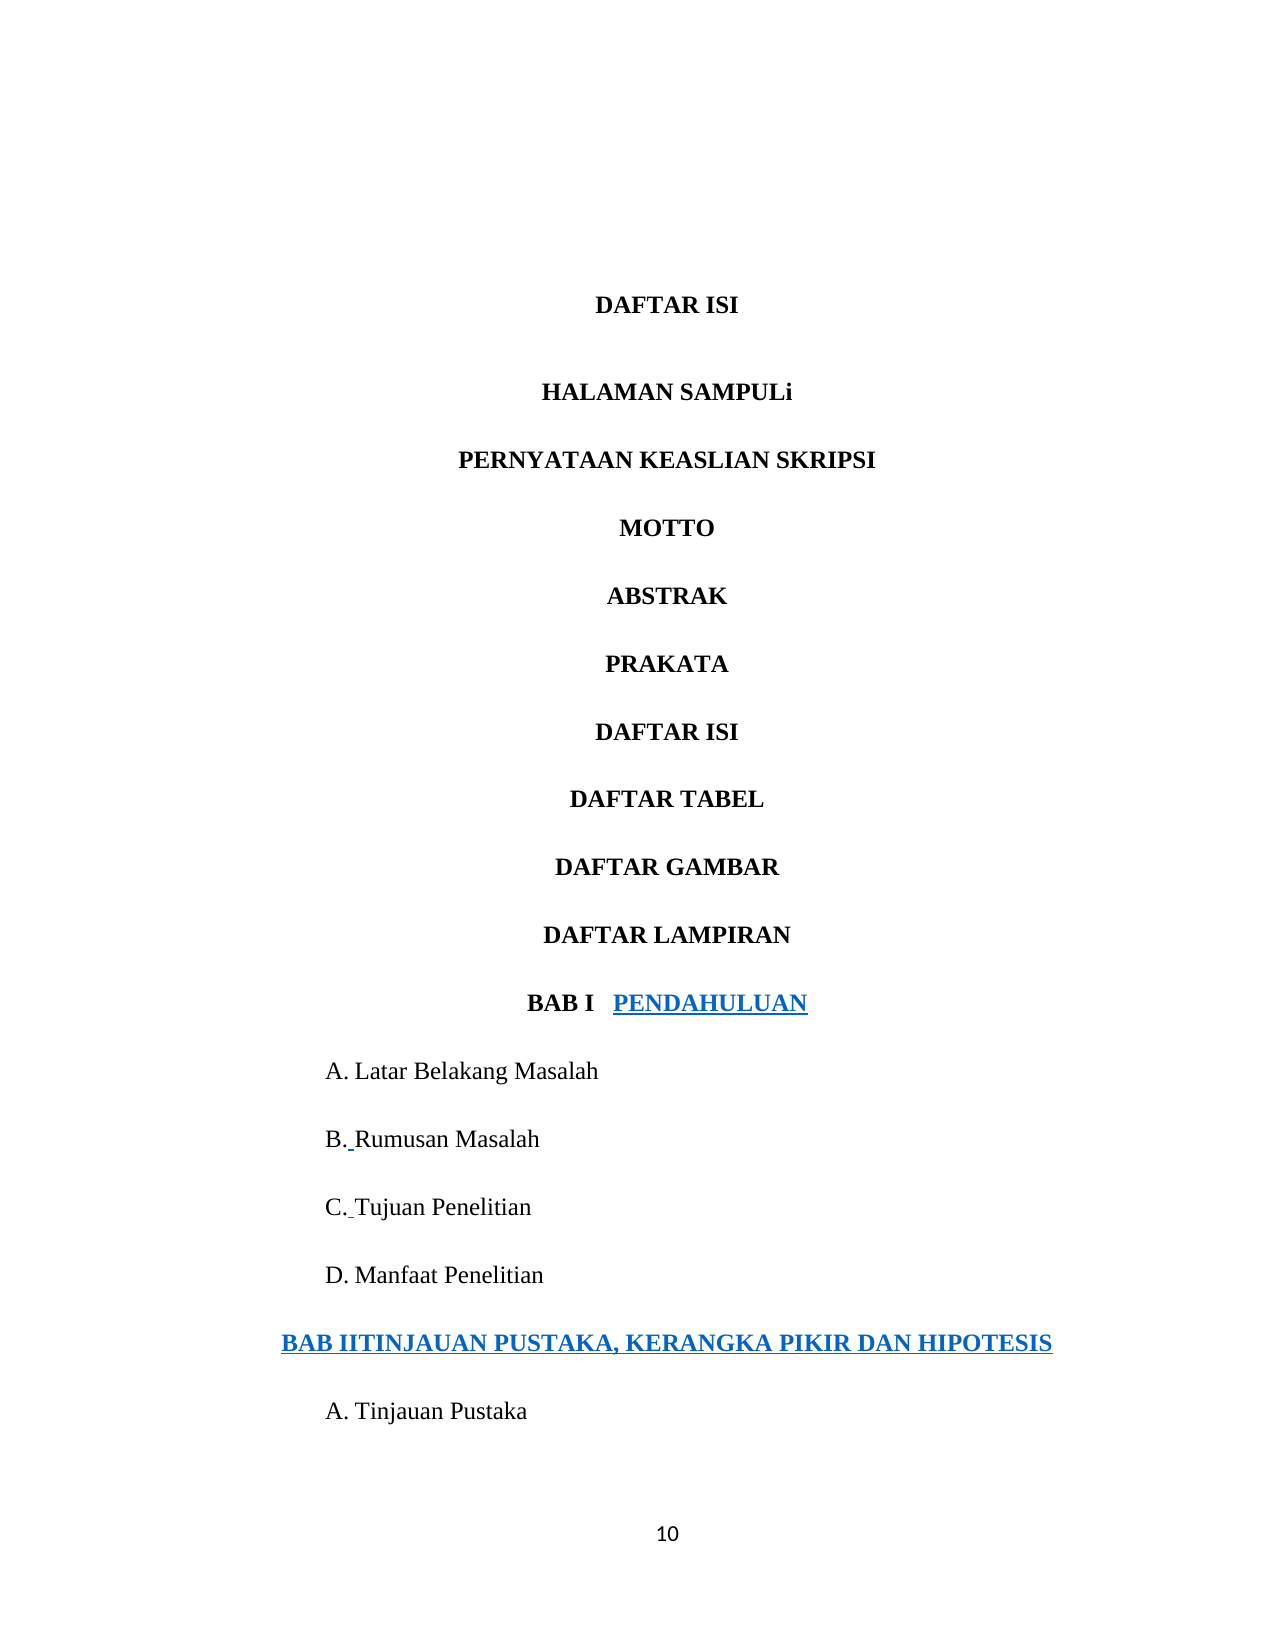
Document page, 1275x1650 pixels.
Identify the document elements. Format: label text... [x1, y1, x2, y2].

text C. Tujuan Penelitian 20 [325, 1192, 1098, 1221]
text DAFTAR ISI [236, 290, 1098, 319]
text DAFTAR LAMPIRAN xiii [236, 920, 1098, 949]
text MOTTO iv [236, 513, 1098, 542]
text DAFTAR GAMBAR xii [236, 852, 1098, 881]
text DAFTAR ISI ix [236, 717, 1098, 745]
text PRAKATA vi [236, 649, 1098, 677]
text A. Tinjauan Pustaka 22 [325, 1396, 1098, 1424]
text HALAMAN SAMPUL i [236, 377, 1098, 406]
text BAB IITINJAUAN PUSTAKA, KERANGKA PIKIR DAN HIPOTESIS 22 [236, 1328, 1098, 1357]
text DAFTAR TABEL xi [236, 784, 1098, 813]
text D. Manfaat Penelitian 20 [325, 1260, 1098, 1289]
text ABSTRAK v [236, 581, 1098, 609]
text B. Rumusan Masalah 20 [325, 1124, 1098, 1153]
text PERNYATAAN KEASLIAN SKRIPSI ii [236, 445, 1098, 474]
text A. Latar Belakang Masalah 14 [325, 1056, 1098, 1085]
text BAB I PENDAHULUAN 14 [236, 988, 1098, 1017]
